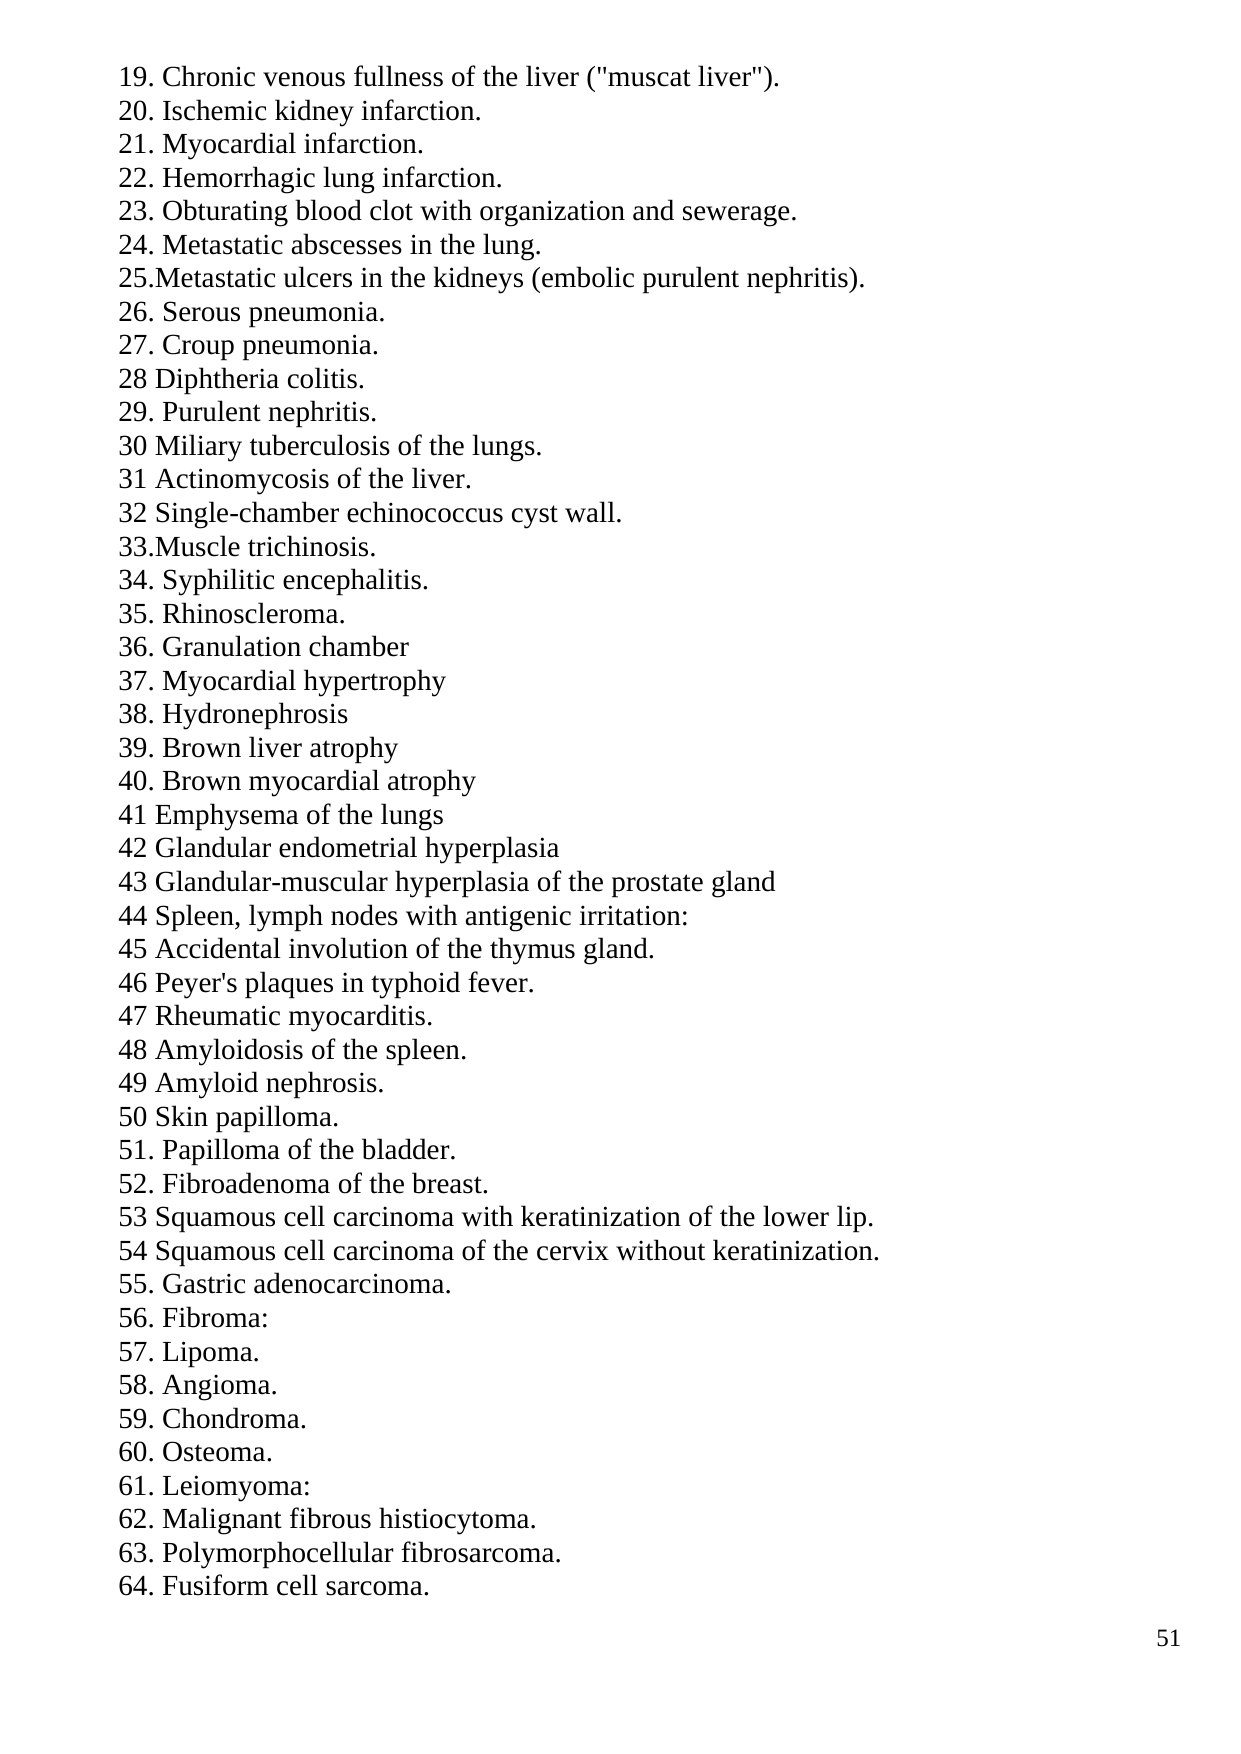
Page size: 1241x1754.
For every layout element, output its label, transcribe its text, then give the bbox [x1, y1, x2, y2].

text 57. Lipoma. [118, 1334, 1181, 1367]
text 48 Amyloidosis of the spleen. [118, 1032, 1181, 1065]
text 33.Muscle trichinosis. [118, 529, 1181, 562]
text 50 Skin papilloma. [118, 1099, 1181, 1132]
text 37. Myocardial hypertrophy [118, 663, 1181, 696]
text 34. Syphilitic encephalitis. [118, 562, 1181, 596]
text 64. Fusiform cell sarcoma. [118, 1568, 1181, 1602]
text 35. Rhinoscleroma. [118, 596, 1181, 629]
text 47 Rheumatic myocarditis. [118, 998, 1181, 1032]
text 27. Croup pneumonia. [118, 327, 1181, 361]
text 38. Hydronephrosis [118, 696, 1181, 730]
text 40. Brown myocardial atrophy [118, 763, 1181, 797]
text 52. Fibroadenoma of the breast. [118, 1166, 1181, 1199]
text 62. Malignant fibrous histiocytoma. [118, 1501, 1181, 1535]
text 36. Granulation chamber [118, 629, 1181, 663]
text 51. Papilloma of the bladder. [118, 1132, 1181, 1166]
text 54 Squamous cell carcinoma of the cervix without keratinization. [118, 1233, 1181, 1267]
text 39. Brown liver atrophy [118, 730, 1181, 763]
text 32 Single-chamber echinococcus cyst wall. [118, 495, 1181, 529]
text 56. Fibroma: [118, 1300, 1181, 1334]
text 29. Purulent nephritis. [118, 394, 1181, 428]
text 49 Amyloid nephrosis. [118, 1065, 1181, 1099]
text 19. Chronic venous fullness of the liver ("muscat liver"). [118, 59, 1181, 93]
text 53 Squamous cell carcinoma with keratinization of the lower lip. [118, 1199, 1181, 1233]
text 30 Miliary tuberculosis of the lungs. [118, 428, 1181, 462]
text 42 Glandular endometrial hyperplasia [118, 831, 1181, 864]
text 45 Accidental involution of the thymus gland. [118, 931, 1181, 965]
text 63. Polymorphocellular fibrosarcoma. [118, 1535, 1181, 1568]
text 61. Leiomyoma: [118, 1468, 1181, 1501]
text 58. Angioma. [118, 1367, 1181, 1401]
text 44 Spleen, lymph nodes with antigenic irritation: [118, 898, 1181, 931]
text 23. Obturating blood clot with organization and sewerage. [118, 193, 1181, 227]
text 22. Hemorrhagic lung infarction. [118, 160, 1181, 193]
text 41 Emphysema of the lungs [118, 797, 1181, 831]
text 21. Myocardial infarction. [118, 126, 1181, 160]
text 60. Osteoma. [118, 1434, 1181, 1468]
text 55. Gastric adenocarcinoma. [118, 1267, 1181, 1300]
text 24. Metastatic abscesses in the lung. [118, 227, 1181, 260]
text 20. Ischemic kidney infarction. [118, 93, 1181, 126]
text 25.Metastatic ulcers in the kidneys (embolic purulent nephritis). [118, 260, 1181, 294]
text 31 Actinomycosis of the liver. [118, 462, 1181, 495]
text 43 Glandular-muscular hyperplasia of the prostate gland [118, 864, 1181, 898]
text 26. Serous pneumonia. [118, 294, 1181, 327]
text 28 Diphtheria colitis. [118, 361, 1181, 394]
text 46 Peyer's plaques in typhoid fever. [118, 965, 1181, 998]
text 59. Chondroma. [118, 1401, 1181, 1434]
